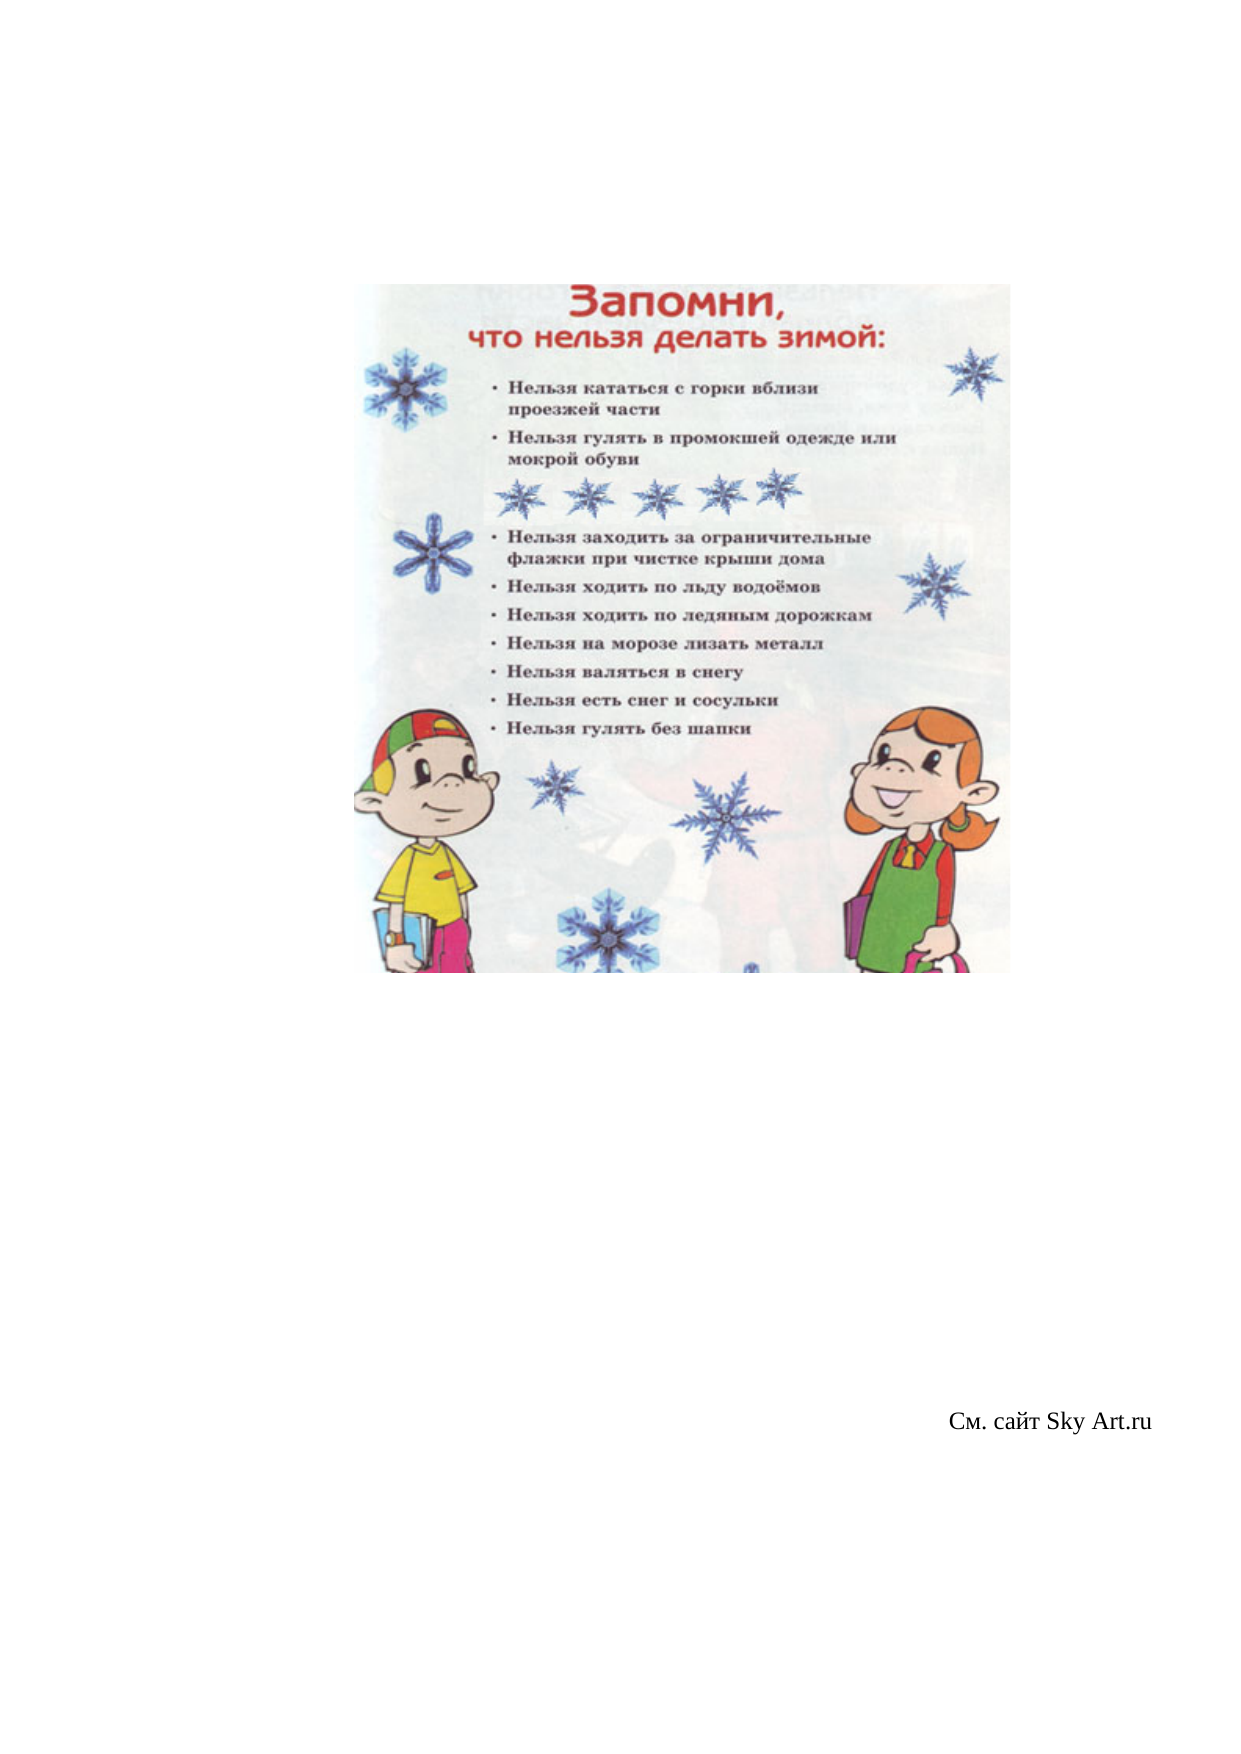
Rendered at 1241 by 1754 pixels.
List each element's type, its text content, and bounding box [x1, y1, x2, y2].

text См. сайт Sky Art.ru [177, 1403, 1152, 1435]
